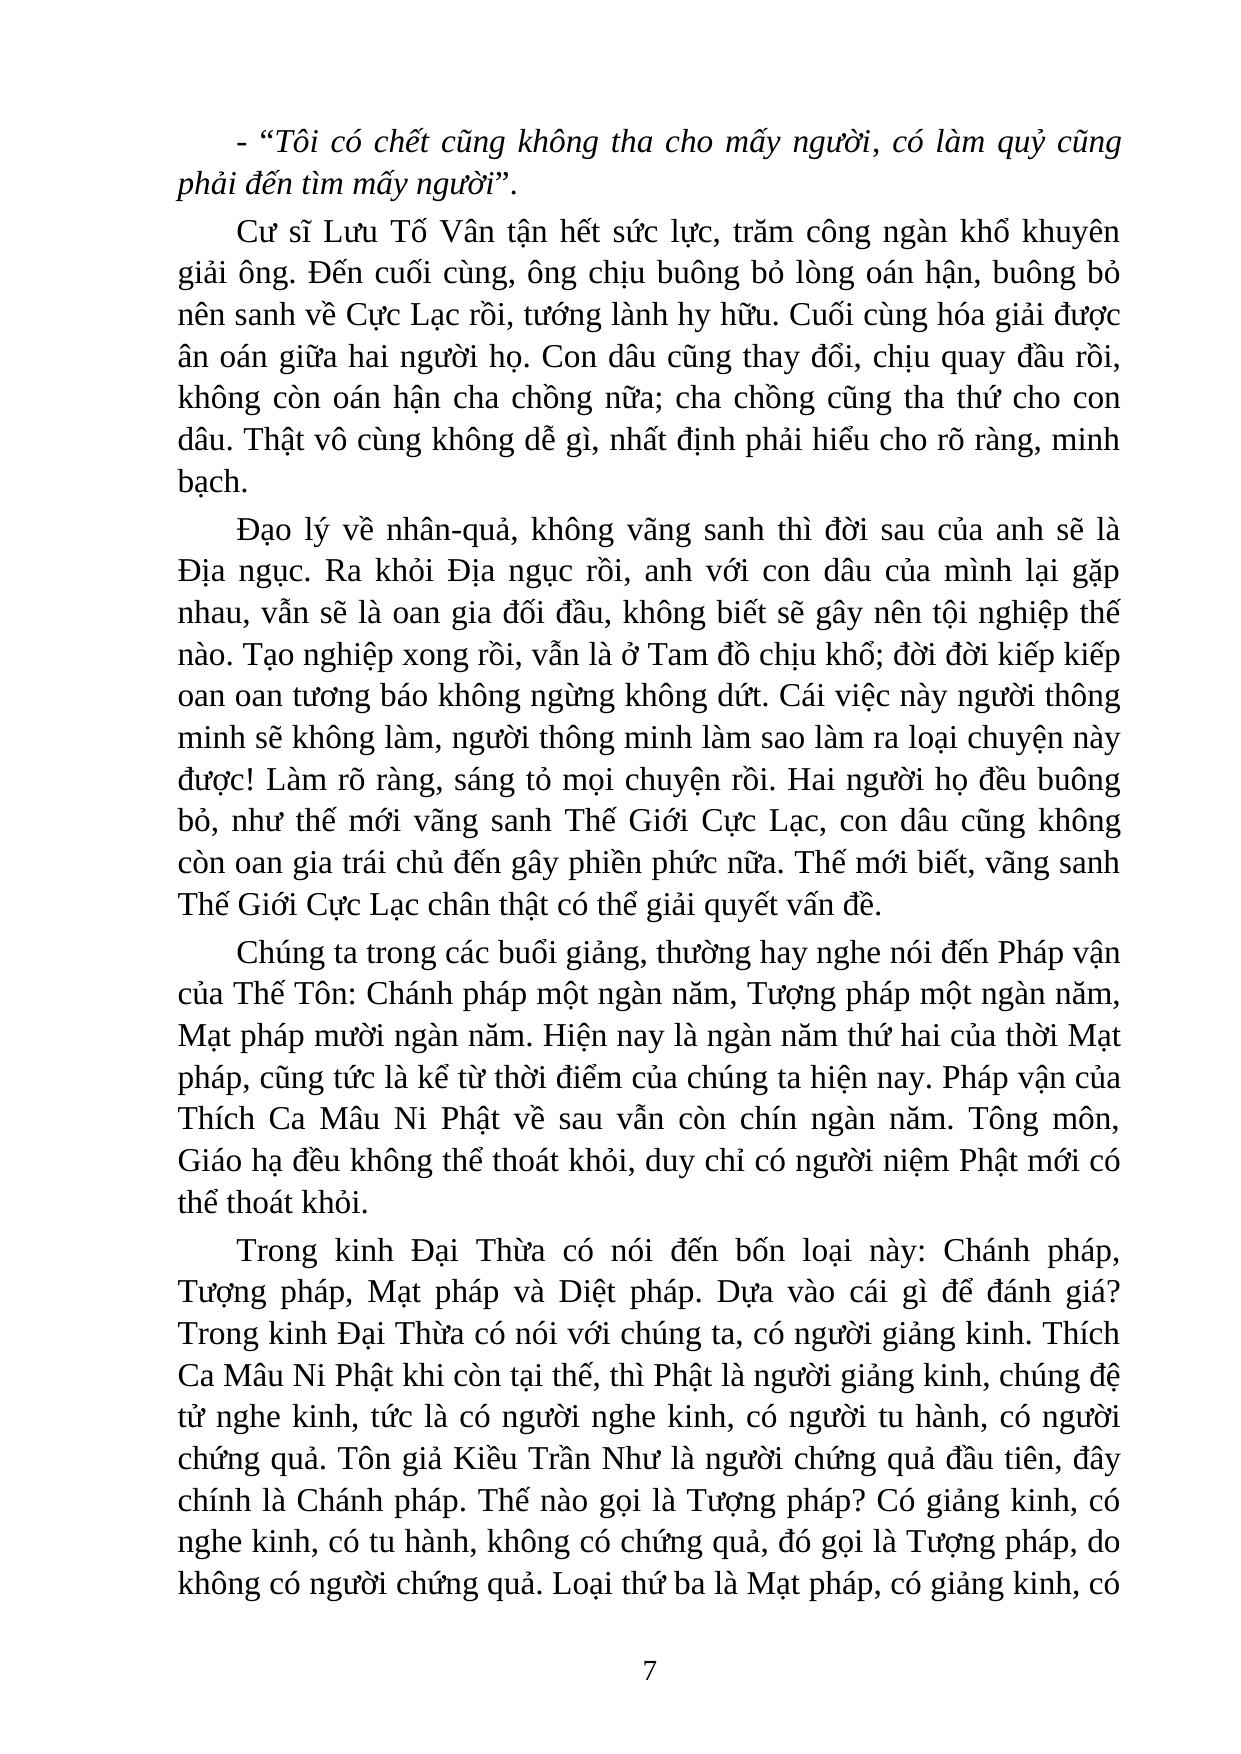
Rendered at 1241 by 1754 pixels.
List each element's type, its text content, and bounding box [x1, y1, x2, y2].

text - “Tôi có chết cũng không tha cho mấy người, có làm quỷ cũng phải đến tìm mấy người”. [177, 118, 1122, 201]
text Cư sĩ Lưu Tố Vân tận hết sức lực, trăm công ngàn khổ khuyên giải ông. Đến cuối cùng, ông chịu buông bỏ lòng oán hận, buông bỏ nên sanh về Cực Lạc rồi, tướng lành hy hữu. Cuối cùng hóa giải được ân oán giữa hai người họ. Con dâu cũng thay đổi, chịu quay đầu rồi, không còn oán hận cha chồng nữa; cha chồng cũng tha thứ cho con dâu. Thật vô cùng không dễ gì, nhất định phải hiểu cho rõ ràng, minh bạch. [177, 208, 1122, 499]
text Đạo lý về nhân-quả, không vãng sanh thì đời sau của anh sẽ là Địa ngục. Ra khỏi Địa ngục rồi, anh với con dâu của mình lại gặp nhau, vẫn sẽ là oan gia đối đầu, không biết sẽ gây nên tội nghiệp thế nào. Tạo nghiệp xong rồi, vẫn là ở Tam đồ chịu khổ; đời đời kiếp kiếp oan oan tương báo không ngừng không dứt. Cái việc này người thông minh sẽ không làm, người thông minh làm sao làm ra loại chuyện này được! Làm rõ ràng, sáng tỏ mọi chuyện rồi. Hai người họ đều buông bỏ, như thế mới vãng sanh Thế Giới Cực Lạc, con dâu cũng không còn oan gia trái chủ đến gây phiền phức nữa. Thế mới biết, vãng sanh Thế Giới Cực Lạc chân thật có thể giải quyết vấn đề. [177, 506, 1122, 922]
text Chúng ta trong các buổi giảng, thường hay nghe nói đến Pháp vận của Thế Tôn: Chánh pháp một ngàn năm, Tượng pháp một ngàn năm, Mạt pháp mười ngàn năm. Hiện nay là ngàn năm thứ hai của thời Mạt pháp, cũng tức là kể từ thời điểm của chúng ta hiện nay. Pháp vận của Thích Ca Mâu Ni Phật về sau vẫn còn chín ngàn năm. Tông môn, Giáo hạ đều không thể thoát khỏi, duy chỉ có người niệm Phật mới có thể thoát khỏi. [177, 928, 1122, 1220]
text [177, 1226, 1122, 1601]
